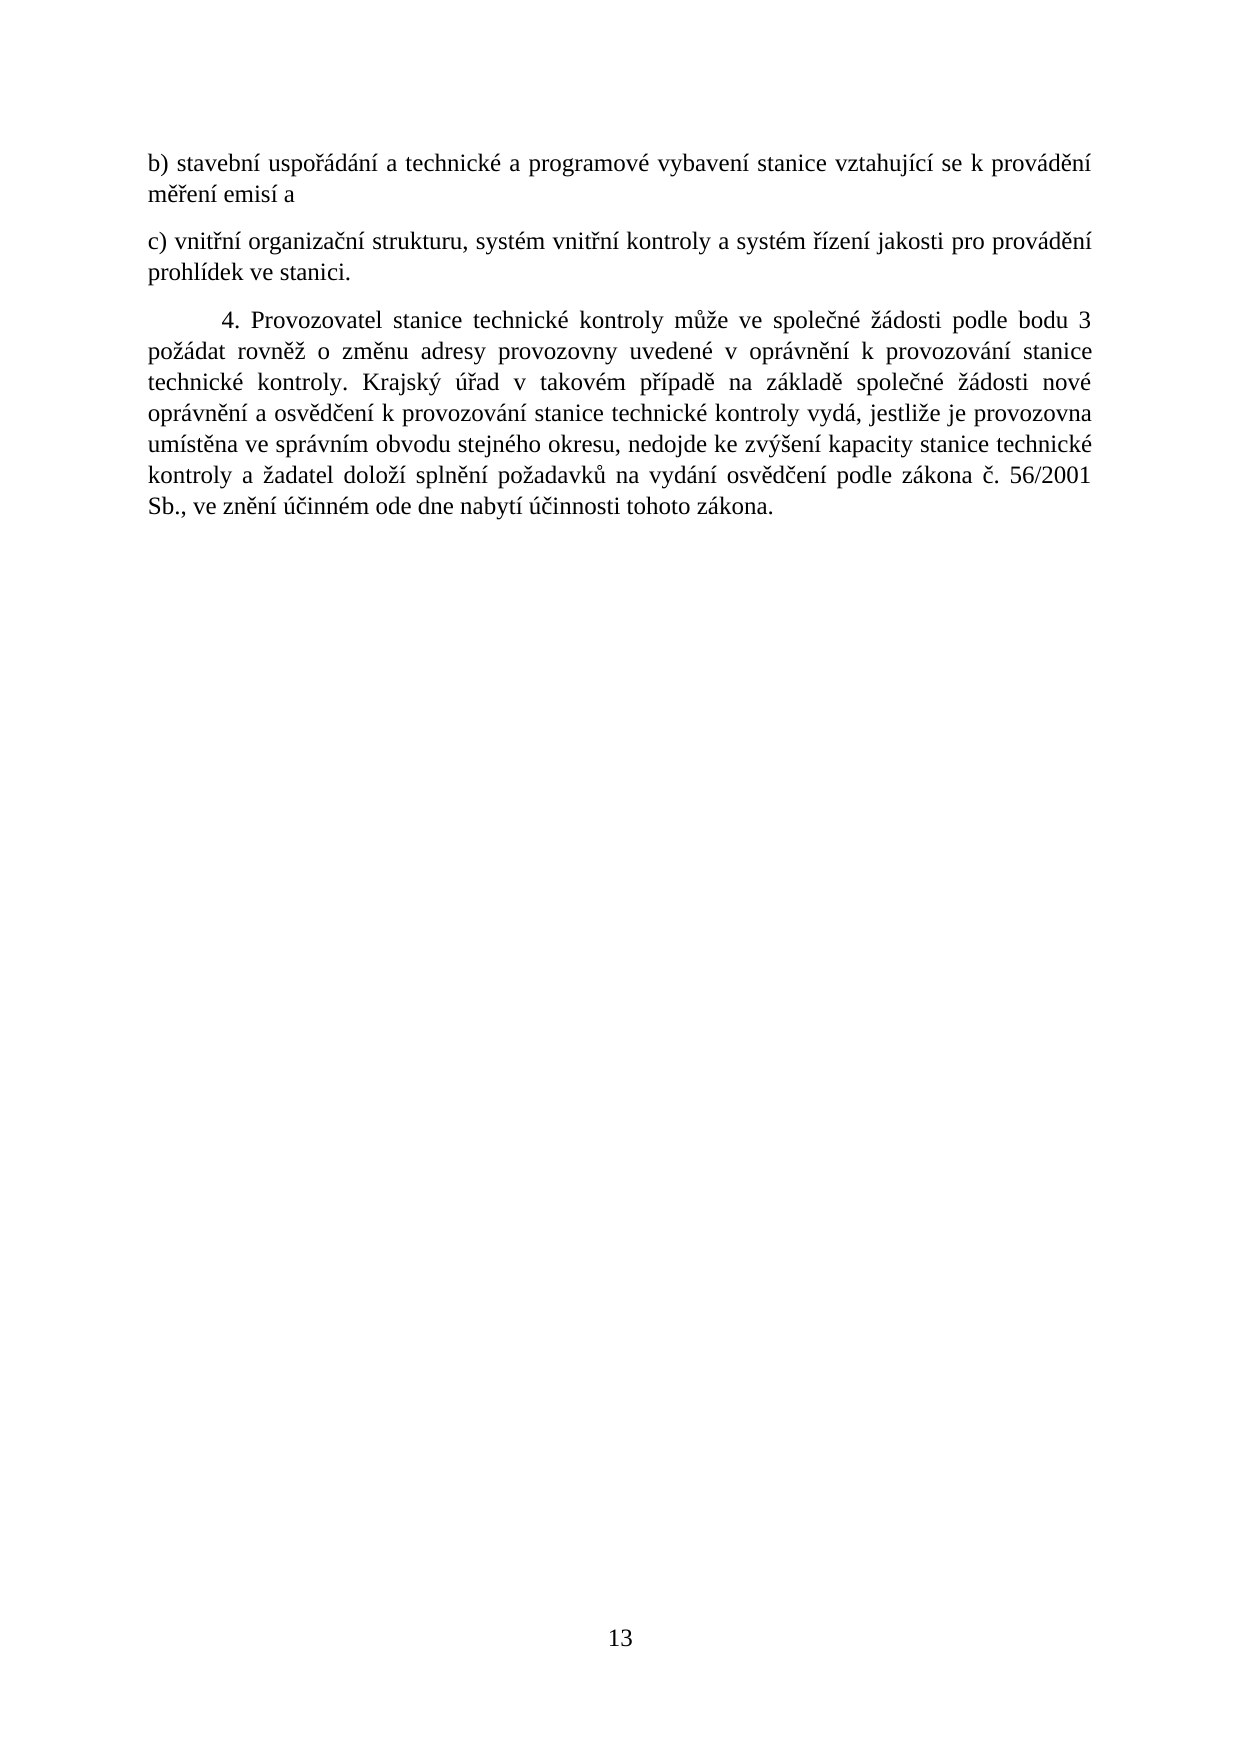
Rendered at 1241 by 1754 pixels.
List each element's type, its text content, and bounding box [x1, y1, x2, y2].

text b) stavební uspořádání a technické a programové vybavení stanice vztahující se k provádění měření emisí a [148, 148, 1093, 207]
text c) vnitřní organizační strukturu, systém vnitřní kontroly a systém řízení jakosti pro provádění prohlídek ve stanici. [148, 226, 1093, 286]
text 4. Provozovatel stanice technické kontroly může ve společné žádosti podle bodu 3 požádat rovněž o změnu adresy provozovny uvedené v oprávnění k provozování stanice technické kontroly. Krajský úřad v takovém případě na základě společné žádosti nové oprávnění a osvědčení k provozování stanice technické kontroly vydá, jestliže je provozovna umístěna ve správním obvodu stejného okresu, nedojde ke zvýšení kapacity stanice technické kontroly a žadatel doloží splnění požadavků na vydání osvědčení podle zákona č. 56/2001 Sb., ve znění účinném ode dne nabytí účinnosti tohoto zákona. [148, 305, 1093, 520]
